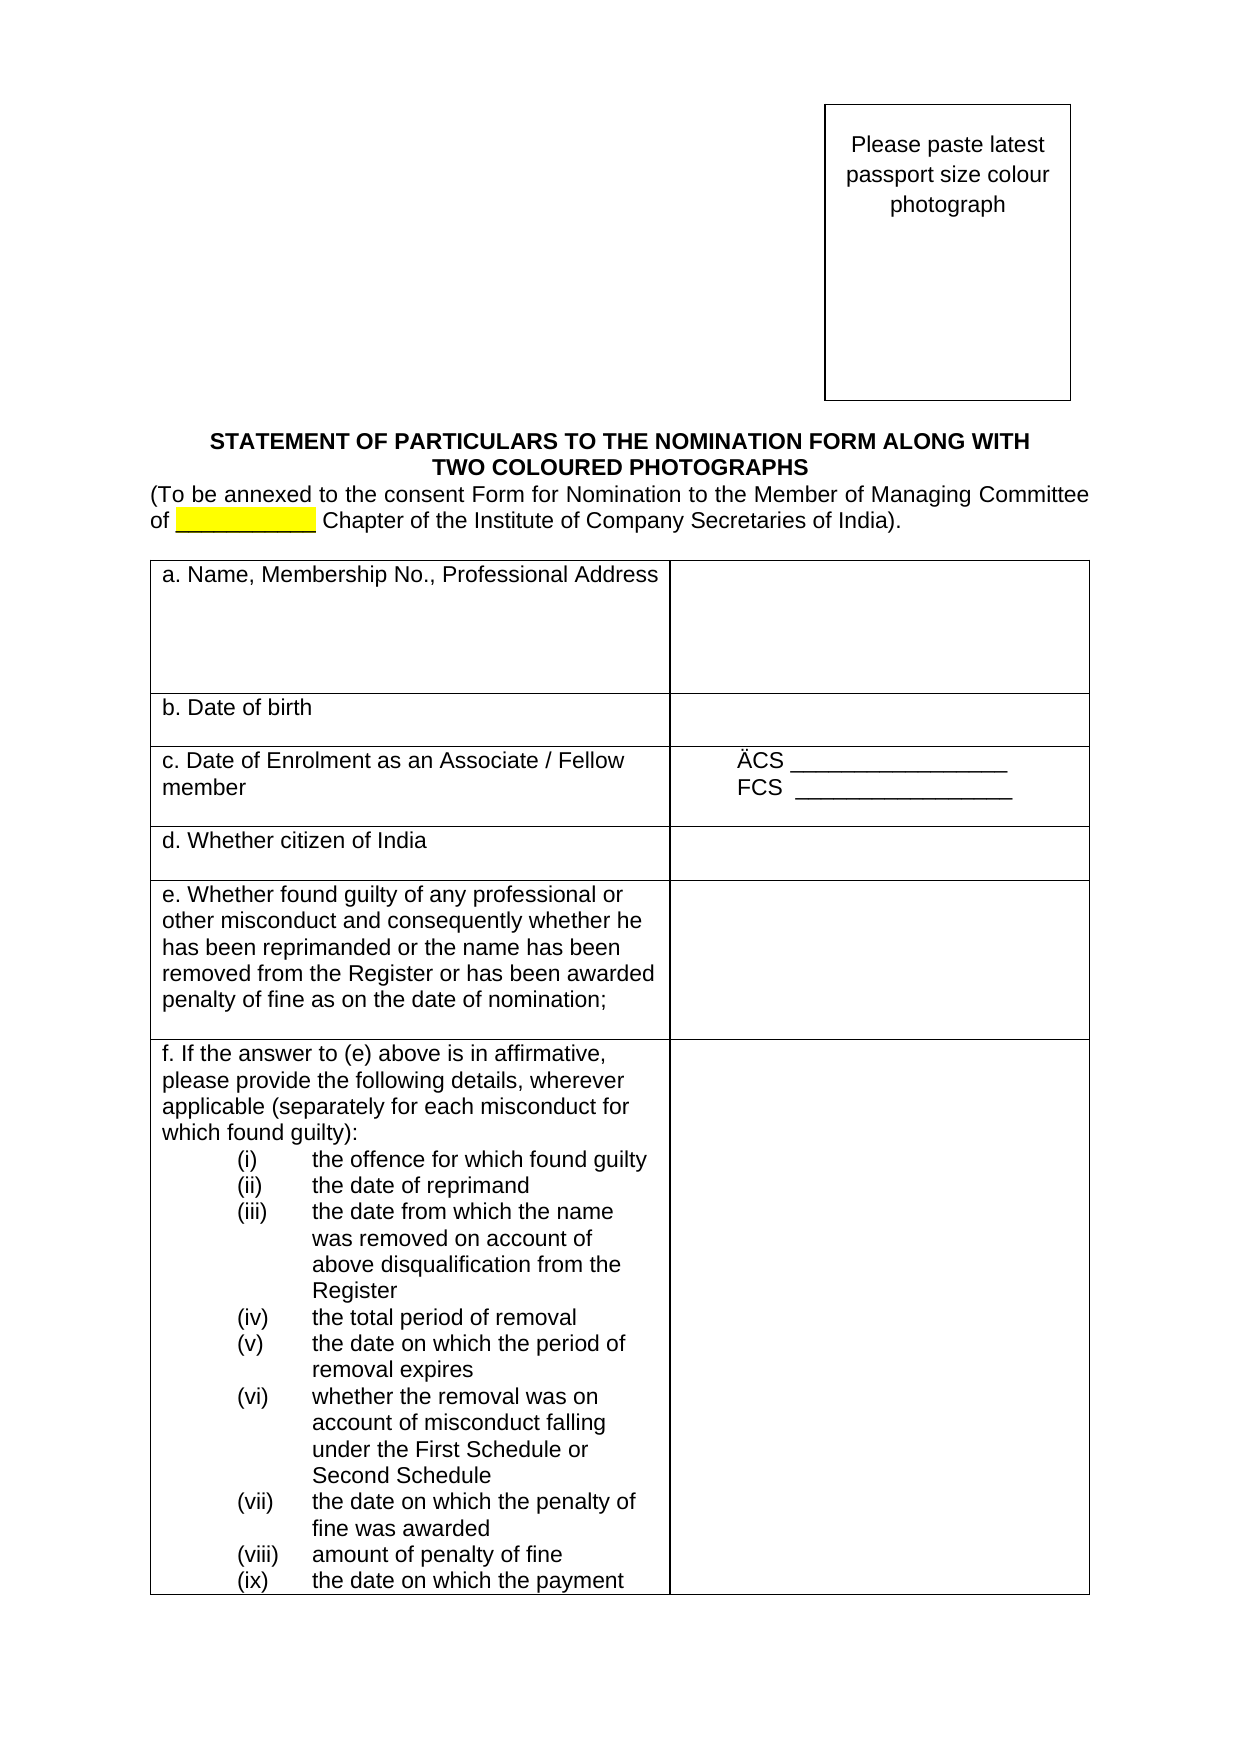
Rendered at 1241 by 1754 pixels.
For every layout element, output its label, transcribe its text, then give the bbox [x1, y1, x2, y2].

text (To be annexed to the consent Form for Nomination to the Member of Managing Committee of ___________ Chapter of the Institute of Company Secretaries of India). [150, 481, 1090, 533]
table_cell ÄCS _________________ FCS _________________ [671, 747, 1089, 826]
table_header a. Name, Membership No., Professional Address [151, 561, 669, 692]
table_header [671, 561, 1089, 692]
table_cell b. Date of birth [151, 694, 669, 746]
table_cell d. Whether citizen of India [151, 827, 669, 880]
text STATEMENT OF PARTICULARS TO THE NOMINATION FORM ALONG WITH [150, 428, 1090, 454]
table_cell c. Date of Enrolment as an Associate / Fellow member [151, 747, 669, 826]
table_header Please paste latest passport size colour photograph [826, 105, 1070, 400]
text TWO COLOURED PHOTOGRAPHS [150, 454, 1090, 481]
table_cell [151, 1040, 669, 1594]
table_cell e. Whether found guilty of any professional or other misconduct and consequently whether he has been reprimanded or the name has been removed from the Register or has been awarded penalty of fine as on the date of nomination; [151, 881, 669, 1039]
table_cell [671, 1040, 1089, 1594]
table_cell [671, 827, 1089, 880]
table_cell [671, 881, 1089, 1039]
table_cell [671, 694, 1089, 746]
